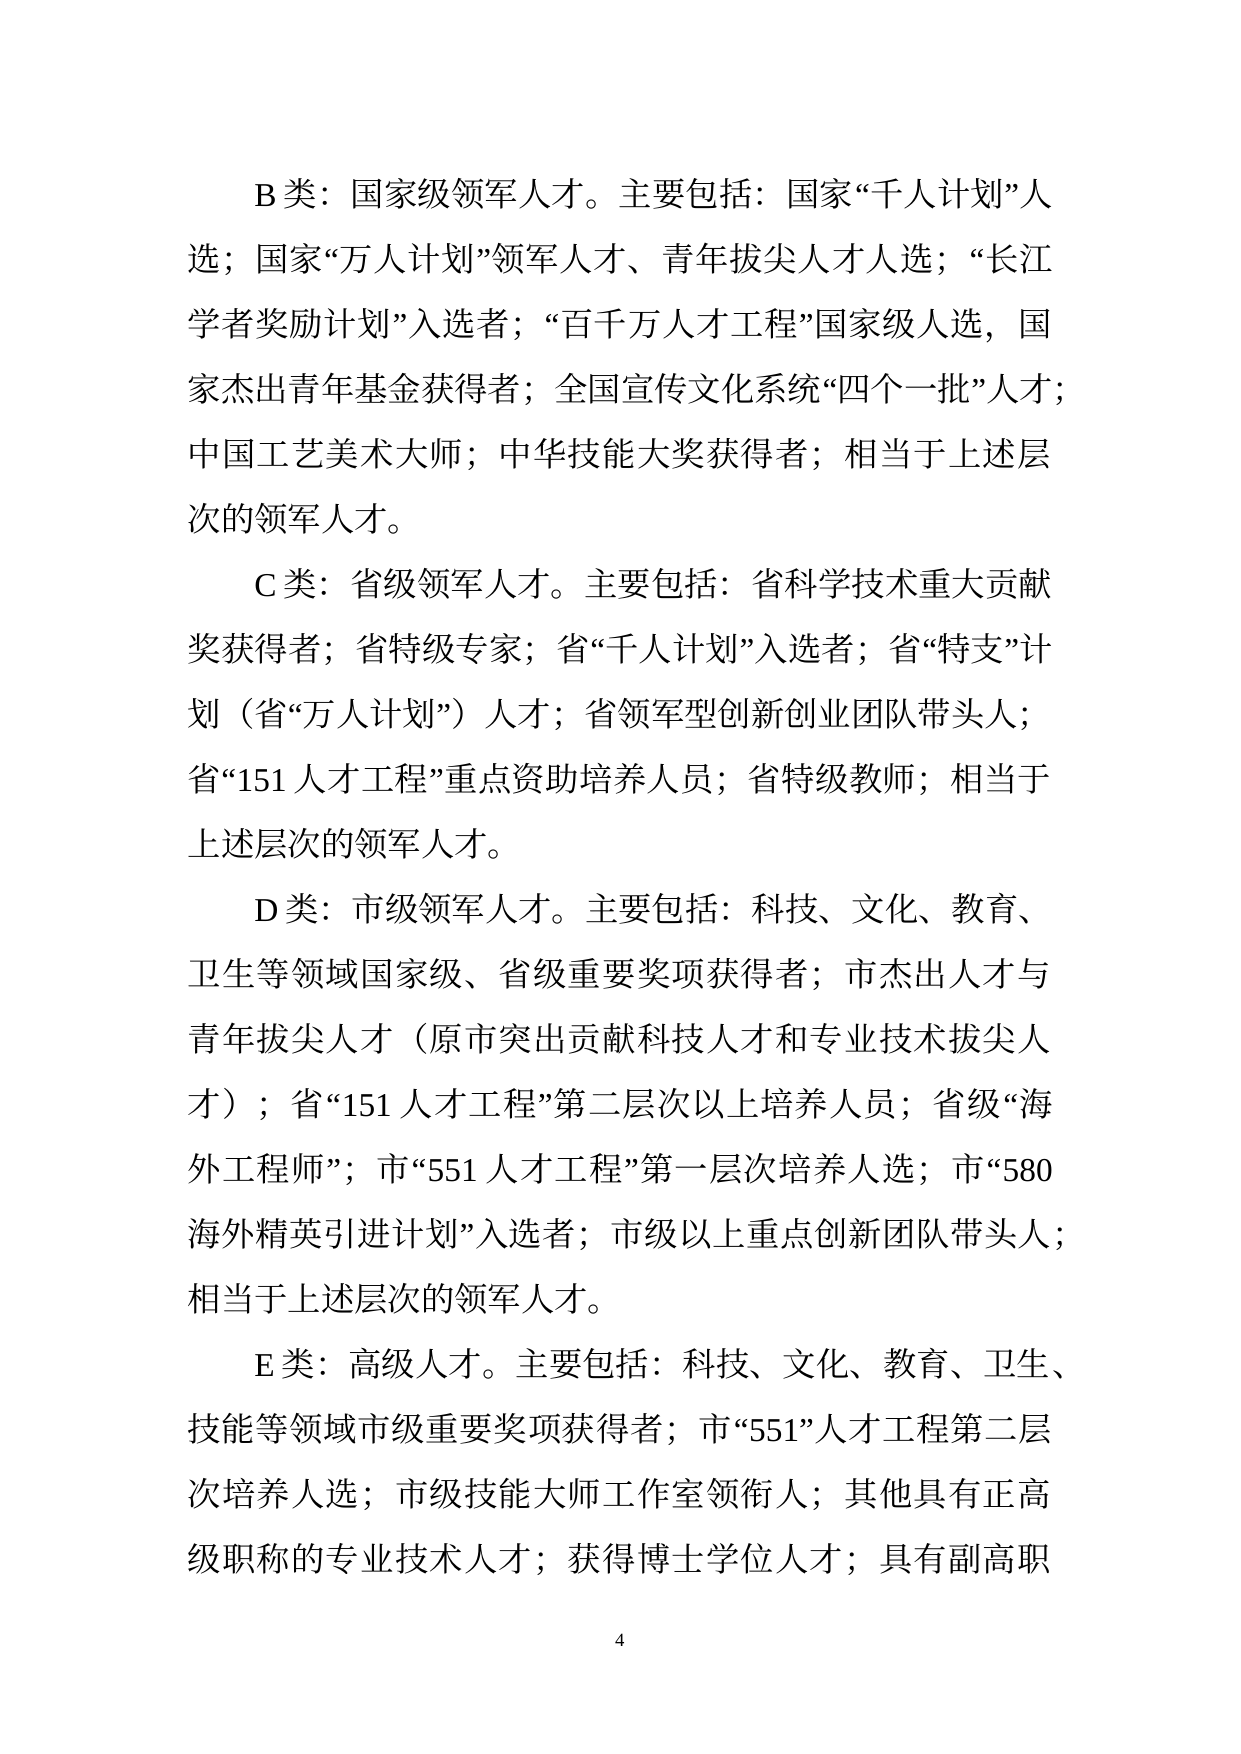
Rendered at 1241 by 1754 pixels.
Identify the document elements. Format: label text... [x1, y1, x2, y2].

text D类：市级领军人才。主要包括：科技、文化、教育、卫生等领域国家级、省级重要奖项获得者；市杰出人才与青年拔尖人才（原市突出贡献科技人才和专业技术拔尖人才）；省“151人才工程”第二层次以上培养人员；省级“海外工程师”；市“551人才工程”第一层次培养人选；市“580海外精英引进计划”入选者；市级以上重点创新团队带头人；相当于上述层次的领军人才。 [187, 877, 1053, 1332]
text C类：省级领军人才。主要包括：省科学技术重大贡献奖获得者；省特级专家；省“千人计划”入选者；省“特支”计划（省“万人计划”）人才；省领军型创新创业团队带头人；省“151人才工程”重点资助培养人员；省特级教师；相当于上述层次的领军人才。 [187, 552, 1053, 877]
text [187, 1332, 1053, 1592]
text B类：国家级领军人才。主要包括：国家“千人计划”人选；国家“万人计划”领军人才、青年拔尖人才人选；“长江学者奖励计划”入选者；“百千万人才工程”国家级人选，国家杰出青年基金获得者；全国宣传文化系统“四个一批”人才；中国工艺美术大师；中华技能大奖获得者；相当于上述层次的领军人才。 [187, 162, 1053, 552]
